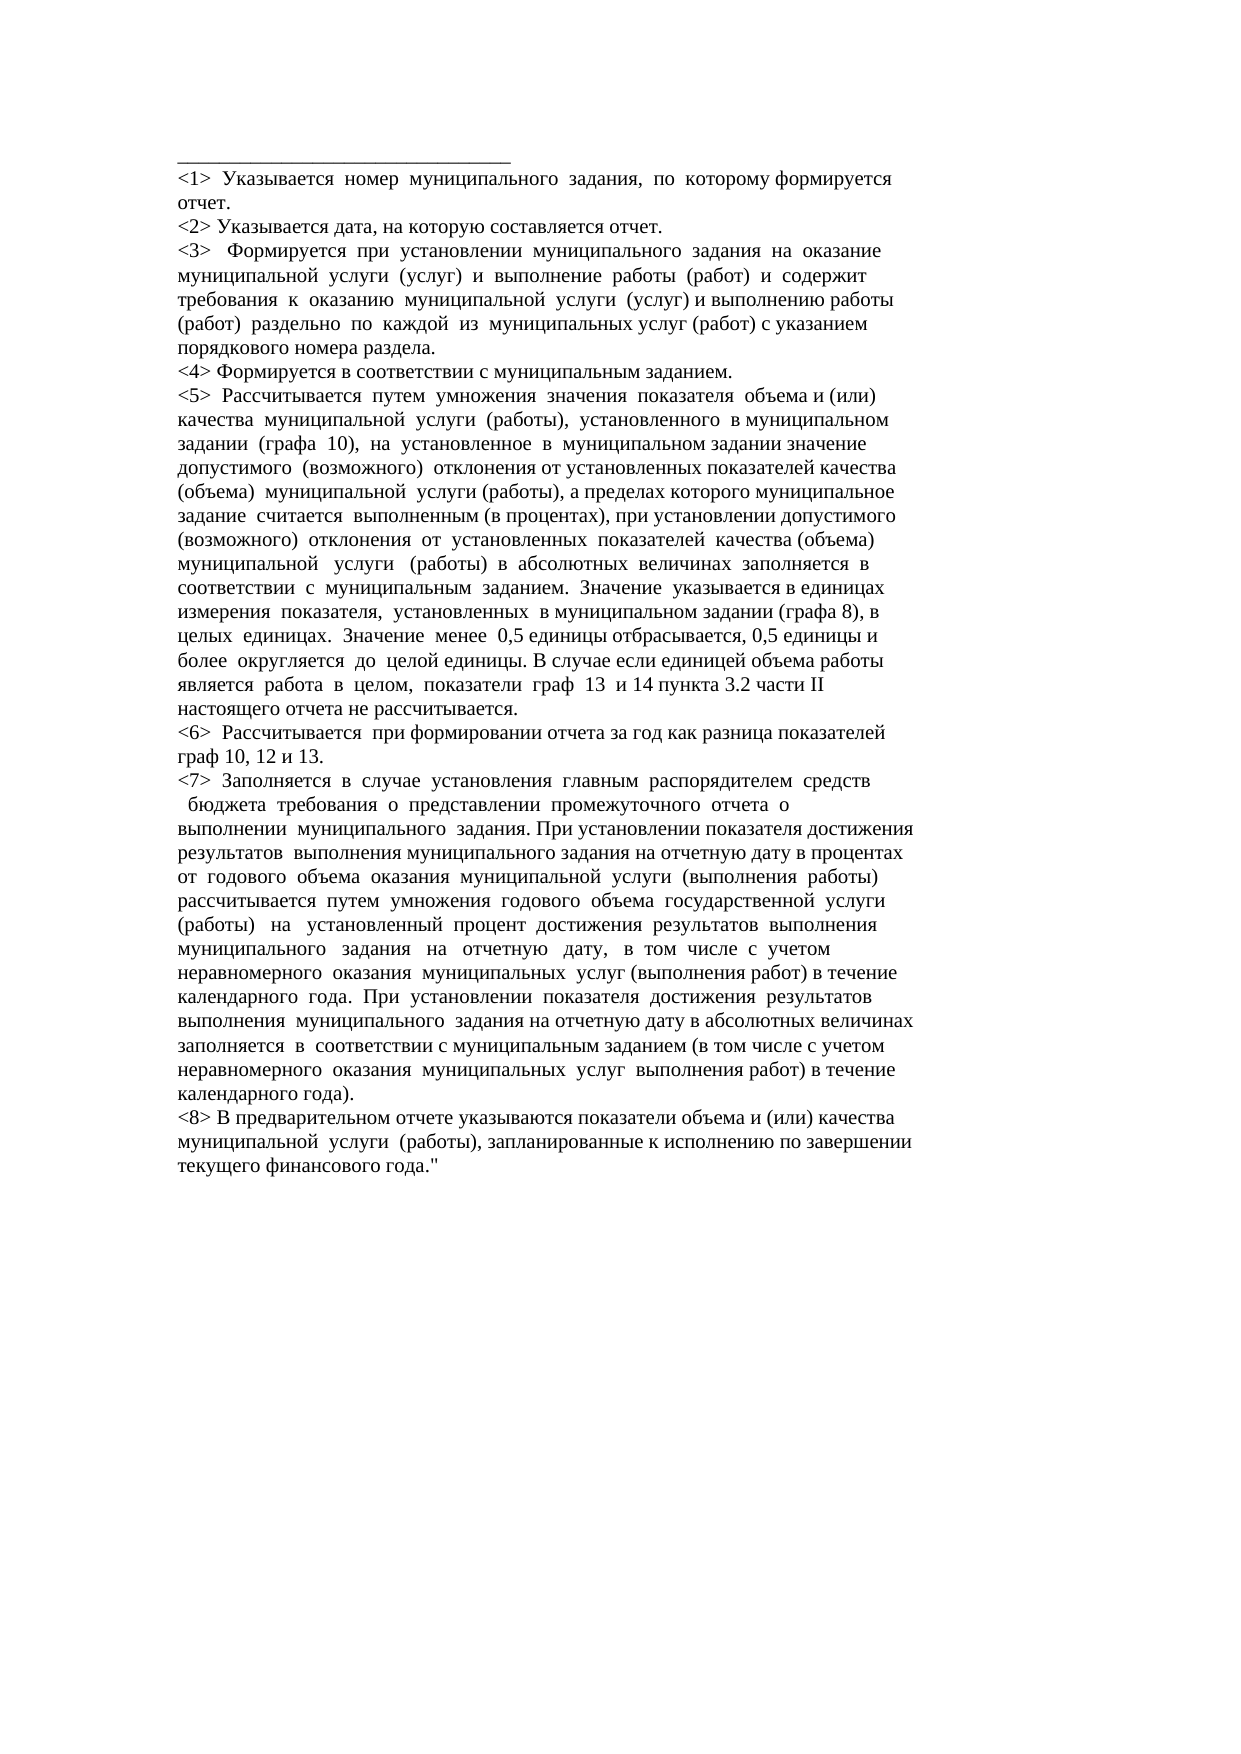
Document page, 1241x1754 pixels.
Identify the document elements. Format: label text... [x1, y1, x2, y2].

text отчет. [177, 190, 1152, 214]
text задании (графа 10), на установленное в муниципальном задании значение [177, 431, 1152, 455]
text настоящего отчета не рассчитывается. [177, 696, 1152, 720]
text (объема) муниципальной услуги (работы), а пределах которого муниципальное [177, 479, 1152, 503]
text целых единицах. Значение менее 0,5 единицы отбрасывается, 0,5 единицы и [177, 623, 1152, 647]
text результатов выполнения муниципального задания на отчетную дату в процентах [177, 840, 1152, 864]
text граф 10, 12 и 13. [177, 744, 1152, 768]
text (возможного) отклонения от установленных показателей качества (объема) [177, 527, 1152, 551]
text <8> В предварительном отчете указываются показатели объема и (или) качества [177, 1105, 1152, 1129]
text календарного года). [177, 1081, 1152, 1105]
text от годового объема оказания муниципальной услуги (выполнения работы) [177, 864, 1152, 888]
text муниципальной услуги (услуг) и выполнение работы (работ) и содержит [177, 262, 1152, 287]
text порядкового номера раздела. [177, 335, 1152, 359]
text календарного года. При установлении показателя достижения результатов [177, 984, 1152, 1008]
text качества муниципальной услуги (работы), установленного в муниципальном [177, 407, 1152, 431]
text требования к оказанию муниципальной услуги (услуг) и выполнению работы [177, 287, 1152, 311]
text неравномерного оказания муниципальных услуг (выполнения работ) в течение [177, 960, 1152, 984]
text <6> Рассчитывается при формировании отчета за год как разница показателей [177, 720, 1152, 744]
text выполнении муниципального задания. При установлении показателя достижения [177, 816, 1152, 840]
text заполняется в соответствии с муниципальным заданием (в том числе с учетом [177, 1032, 1152, 1057]
text (работ) раздельно по каждой из муниципальных услуг (работ) с указанием [177, 311, 1152, 335]
text <1> Указывается номер муниципального задания, по которому формируется [177, 166, 1152, 190]
text бюджета требования о представлении промежуточного отчета о [177, 792, 1152, 816]
text муниципальной услуги (работы) в абсолютных величинах заполняется в [177, 551, 1152, 575]
text <3> Формируется при установлении муниципального задания на оказание [177, 238, 1152, 262]
text рассчитывается путем умножения годового объема государственной услуги [177, 888, 1152, 912]
text (работы) на установленный процент достижения результатов выполнения [177, 912, 1152, 936]
text выполнения муниципального задания на отчетную дату в абсолютных величинах [177, 1008, 1152, 1032]
text <2> Указывается дата, на которую составляется отчет. [177, 214, 1152, 238]
text задание считается выполненным (в процентах), при установлении допустимого [177, 503, 1152, 527]
text более округляется до целой единицы. В случае если единицей объема работы [177, 647, 1152, 672]
text является работа в целом, показатели граф 13 и 14 пункта 3.2 части II [177, 672, 1152, 696]
text <5> Рассчитывается путем умножения значения показателя объема и (или) [177, 383, 1152, 407]
text ________________________________ [177, 142, 1152, 166]
text муниципальной услуги (работы), запланированные к исполнению по завершении [177, 1129, 1152, 1153]
text <4> Формируется в соответствии с муниципальным заданием. [177, 359, 1152, 383]
text неравномерного оказания муниципальных услуг выполнения работ) в течение [177, 1057, 1152, 1081]
text муниципального задания на отчетную дату, в том числе с учетом [177, 936, 1152, 960]
text <7> Заполняется в случае установления главным распорядителем средств [177, 768, 1152, 792]
text измерения показателя, установленных в муниципальном задании (графа 8), в [177, 599, 1152, 623]
text допустимого (возможного) отклонения от установленных показателей качества [177, 455, 1152, 479]
text текущего финансового года." [177, 1153, 1152, 1177]
text соответствии с муниципальным заданием. Значение указывается в единицах [177, 575, 1152, 599]
